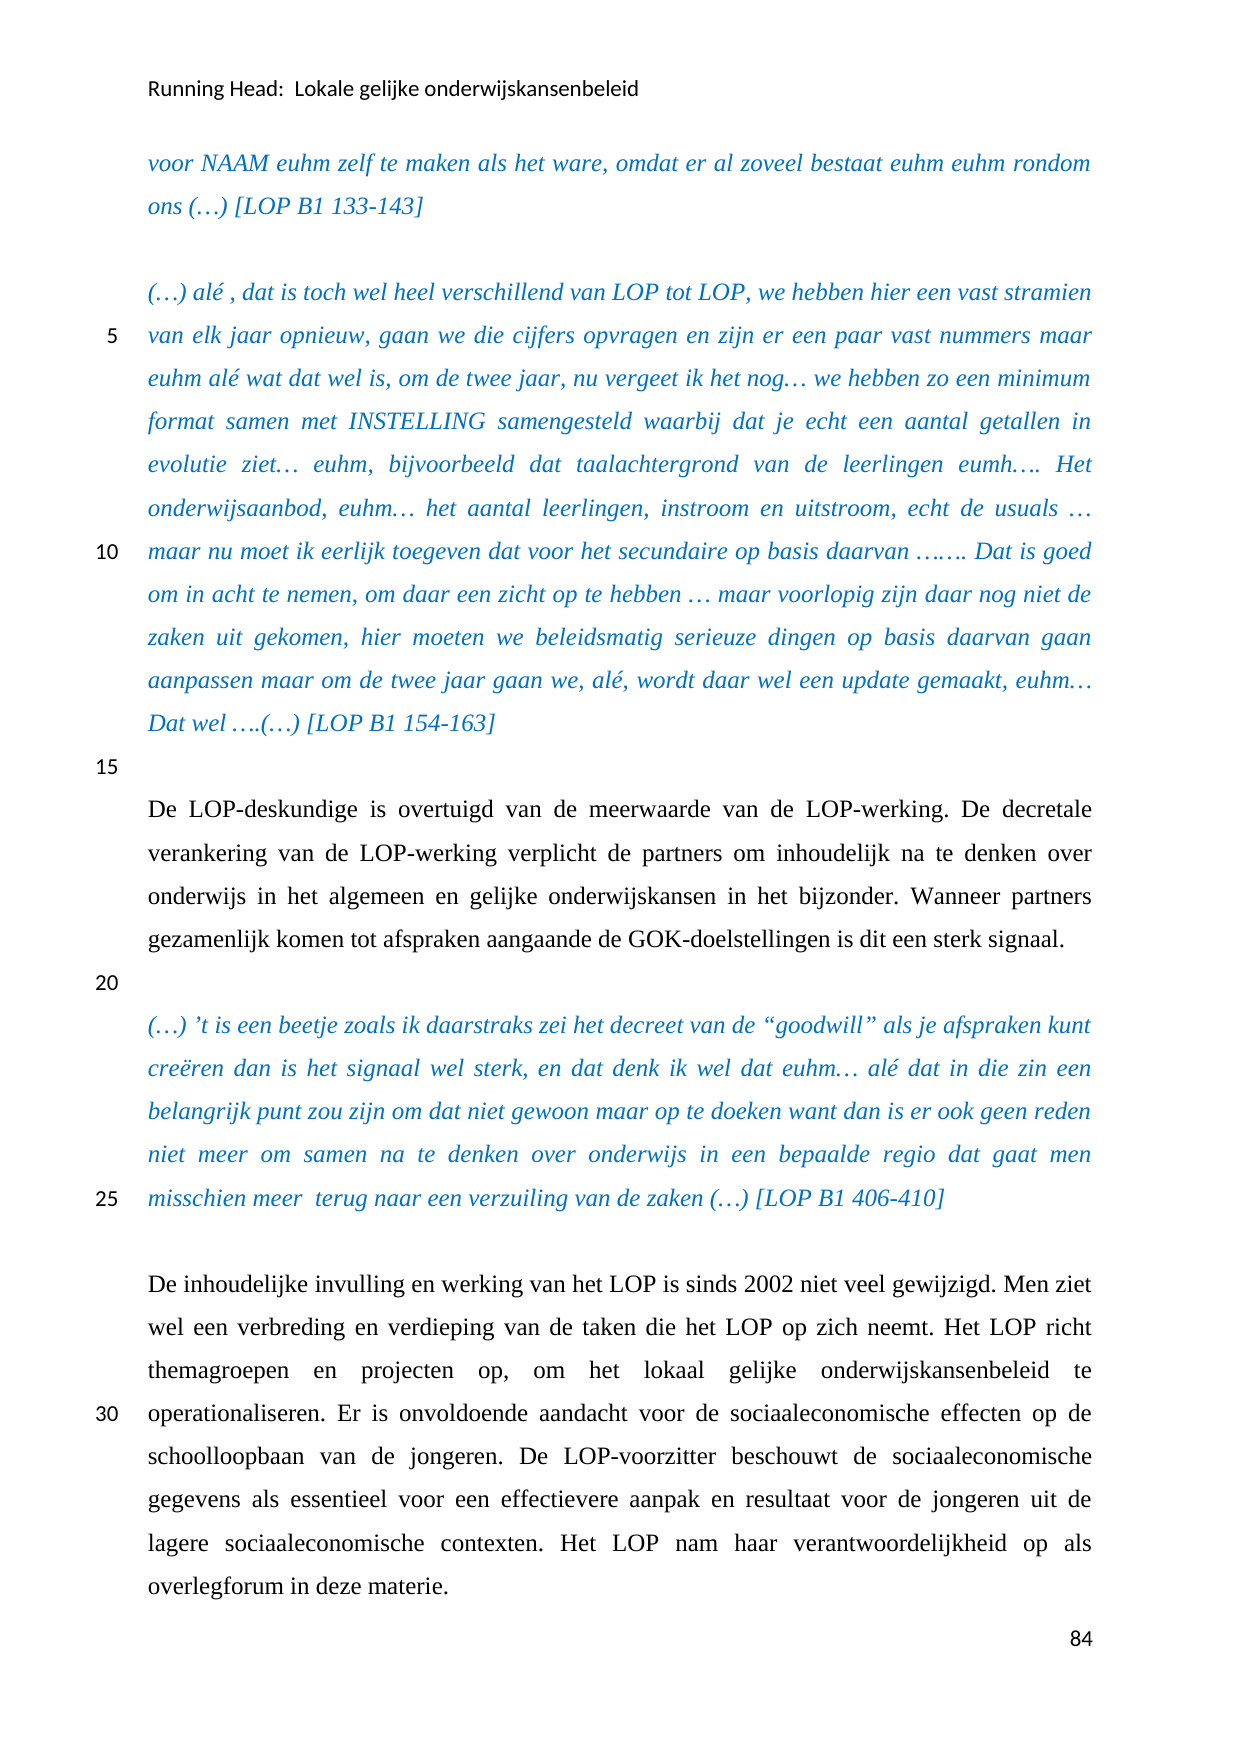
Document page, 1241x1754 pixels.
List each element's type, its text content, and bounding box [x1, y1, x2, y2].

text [148, 148, 1093, 219]
text (…) ’t is een beetje zoals ik daarstraks zei het decreet van de “goodwill” als je afspraken kunt creëren dan is het signaal wel sterk, en dat denk ik wel dat euhm… alé dat in die zin een belangrijk punt zou zijn om dat niet gewoon maar op te doeken want dan is er ook geen reden niet meer om samen na te denken over onderwijs in een bepaalde regio dat gaat men misschien meer terug naar een verzuiling van de zaken (…) [LOP B1 406-410] [148, 1010, 1093, 1211]
text De inhoudelijke invulling en werking van het LOP is sinds 2002 niet veel gewijzigd. Men ziet wel een verbreding en verdieping van de taken die het LOP op zich neemt. Het LOP richt themagroepen en projecten op, om het lokaal gelijke onderwijskansenbeleid te operationaliseren. Er is onvoldoende aandacht voor de sociaaleconomische effecten op de schoolloopbaan van de jongeren. De LOP-voorzitter beschouwt de sociaaleconomische gegevens als essentieel voor een effectievere aanpak en resultaat voor de jongeren uit de lagere sociaaleconomische contexten. Het LOP nam haar verantwoordelijkheid op als overlegforum in deze materie. [148, 1269, 1093, 1599]
text (…) alé , dat is toch wel heel verschillend van LOP tot LOP, we hebben hier een vast stramien van elk jaar opnieuw, gaan we die cijfers opvragen en zijn er een paar vast nummers maar euhm alé wat dat wel is, om de twee jaar, nu vergeet ik het nog… we hebben zo een minimum format samen met INSTELLING samengesteld waarbij dat je echt een aantal getallen in evolutie ziet… euhm, bijvoorbeeld dat taalachtergrond van de leerlingen eumh…. Het onderwijsaanbod, euhm… het aantal leerlingen, instroom en uitstroom, echt de usuals … maar nu moet ik eerlijk toegeven dat voor het secundaire op basis daarvan ……. Dat is goed om in acht te nemen, om daar een zicht op te hebben … maar voorlopig zijn daar nog niet de zaken uit gekomen, hier moeten we beleidsmatig serieuze dingen op basis daarvan gaan aanpassen maar om de twee jaar gaan we, alé, wordt daar wel een update gemaakt, euhm… Dat wel ….(…) [LOP B1 154-163] [148, 277, 1093, 737]
text De LOP-deskundige is overtuigd van de meerwaarde van de LOP-werking. De decretale verankering van de LOP-werking verplicht de partners om inhoudelijk na te denken over onderwijs in het algemeen en gelijke onderwijskansen in het bijzonder. Wanneer partners gezamenlijk komen tot afspraken aangaande de GOK-doelstellingen is dit een sterk signaal. [148, 794, 1093, 953]
